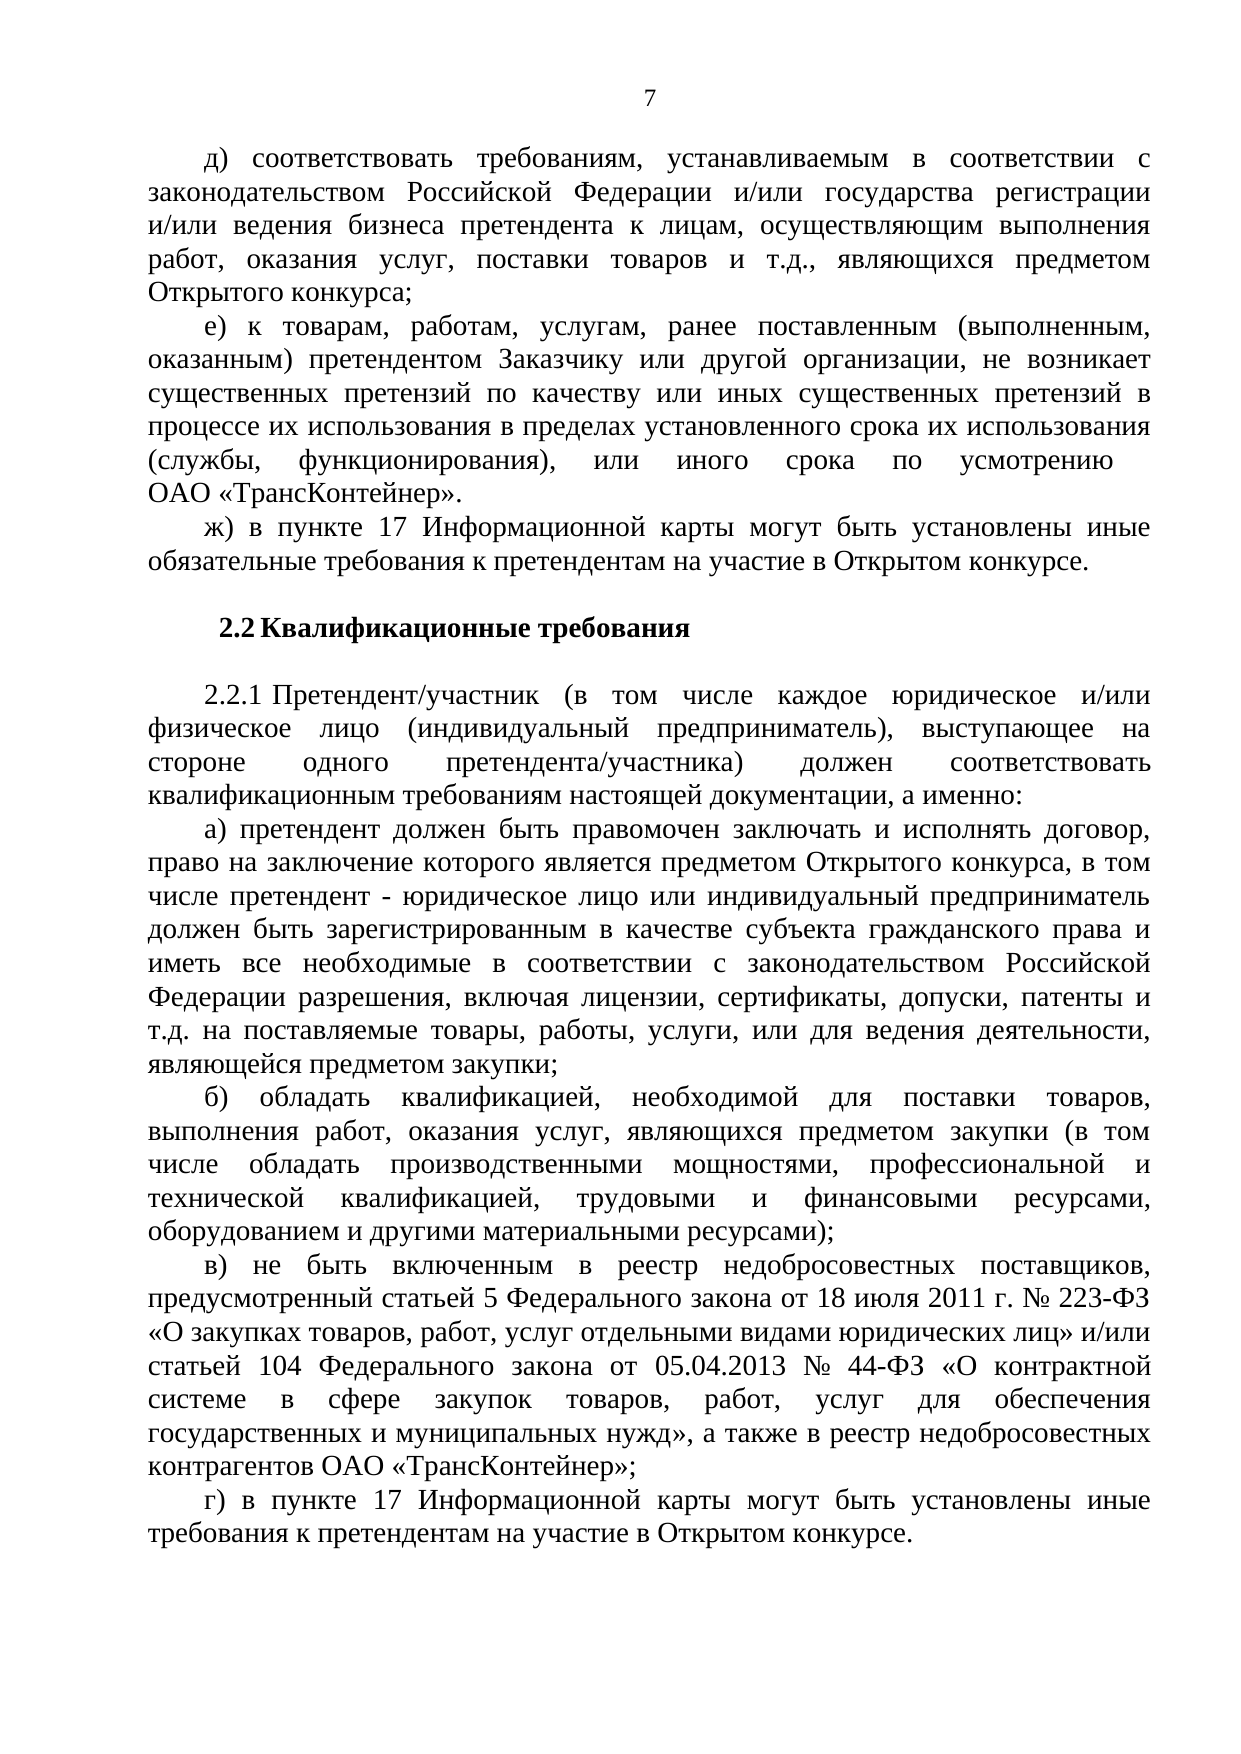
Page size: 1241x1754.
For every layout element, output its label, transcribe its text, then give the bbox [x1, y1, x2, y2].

text д) соответствовать требованиям, устанавливаемым в соответствии с законодательством Российской Федерации и/или государства регистрации и/или ведения бизнеса претендента к лицам, осуществляющим выполнения работ, оказания услуг, поставки товаров и т.д., являющихся предметом Открытого конкурса; [148, 140, 1152, 308]
list Квалификационные требования [218, 610, 1152, 643]
text б) обладать квалификацией, необходимой для поставки товаров, выполнения работ, оказания услуг, являющихся предметом закупки (в том числе обладать производственными мощностями, профессиональной и технической квалификацией, трудовыми и финансовыми ресурсами, оборудованием и другими материальными ресурсами); [148, 1079, 1152, 1247]
text г) в пункте 17 Информационной карты могут быть установлены иные требования к претендентам на участие в Открытом конкурсе. [148, 1482, 1152, 1549]
list Претендент/участник (в том числе каждое юридическое и/или физическое лицо (индивидуальный предприниматель), выступающее на стороне одного претендента/участника) должен соответствовать квалификационным требованиям настоящей документации, а именно: [148, 677, 1152, 811]
text е) к товарам, работам, услугам, ранее поставленным (выполненным, оказанным) претендентом Заказчику или другой организации, не возникает существенных претензий по качеству или иных существенных претензий в процессе их использования в пределах установленного срока их использования (службы, функционирования), или иного срока по усмотрению ОАО «ТрансКонтейнер». [148, 308, 1152, 509]
text а) претендент должен быть правомочен заключать и исполнять договор, право на заключение которого является предметом Открытого конкурса, в том числе претендент - юридическое лицо или индивидуальный предприниматель должен быть зарегистрированным в качестве субъекта гражданского права и иметь все необходимые в соответствии с законодательством Российской Федерации разрешения, включая лицензии, сертификаты, допуски, патенты и т.д. на поставляемые товары, работы, услуги, или для ведения деятельности, являющейся предметом закупки; [148, 811, 1152, 1079]
text в) не быть включенным в реестр недобросовестных поставщиков, предусмотренный статьей 5 Федерального закона от 18 июля 2011 г. № 223-ФЗ «О закупках товаров, работ, услуг отдельными видами юридических лиц» и/или статьей 104 Федерального закона от 05.04.2013 № 44-ФЗ «О контрактной системе в сфере закупок товаров, работ, услуг для обеспечения государственных и муниципальных нужд», а также в реестр недобросовестных контрагентов ОАО «ТрансКонтейнер»; [148, 1247, 1152, 1482]
text ж) в пункте 17 Информационной карты могут быть установлены иные обязательные требования к претендентам на участие в Открытом конкурсе. [148, 509, 1152, 576]
